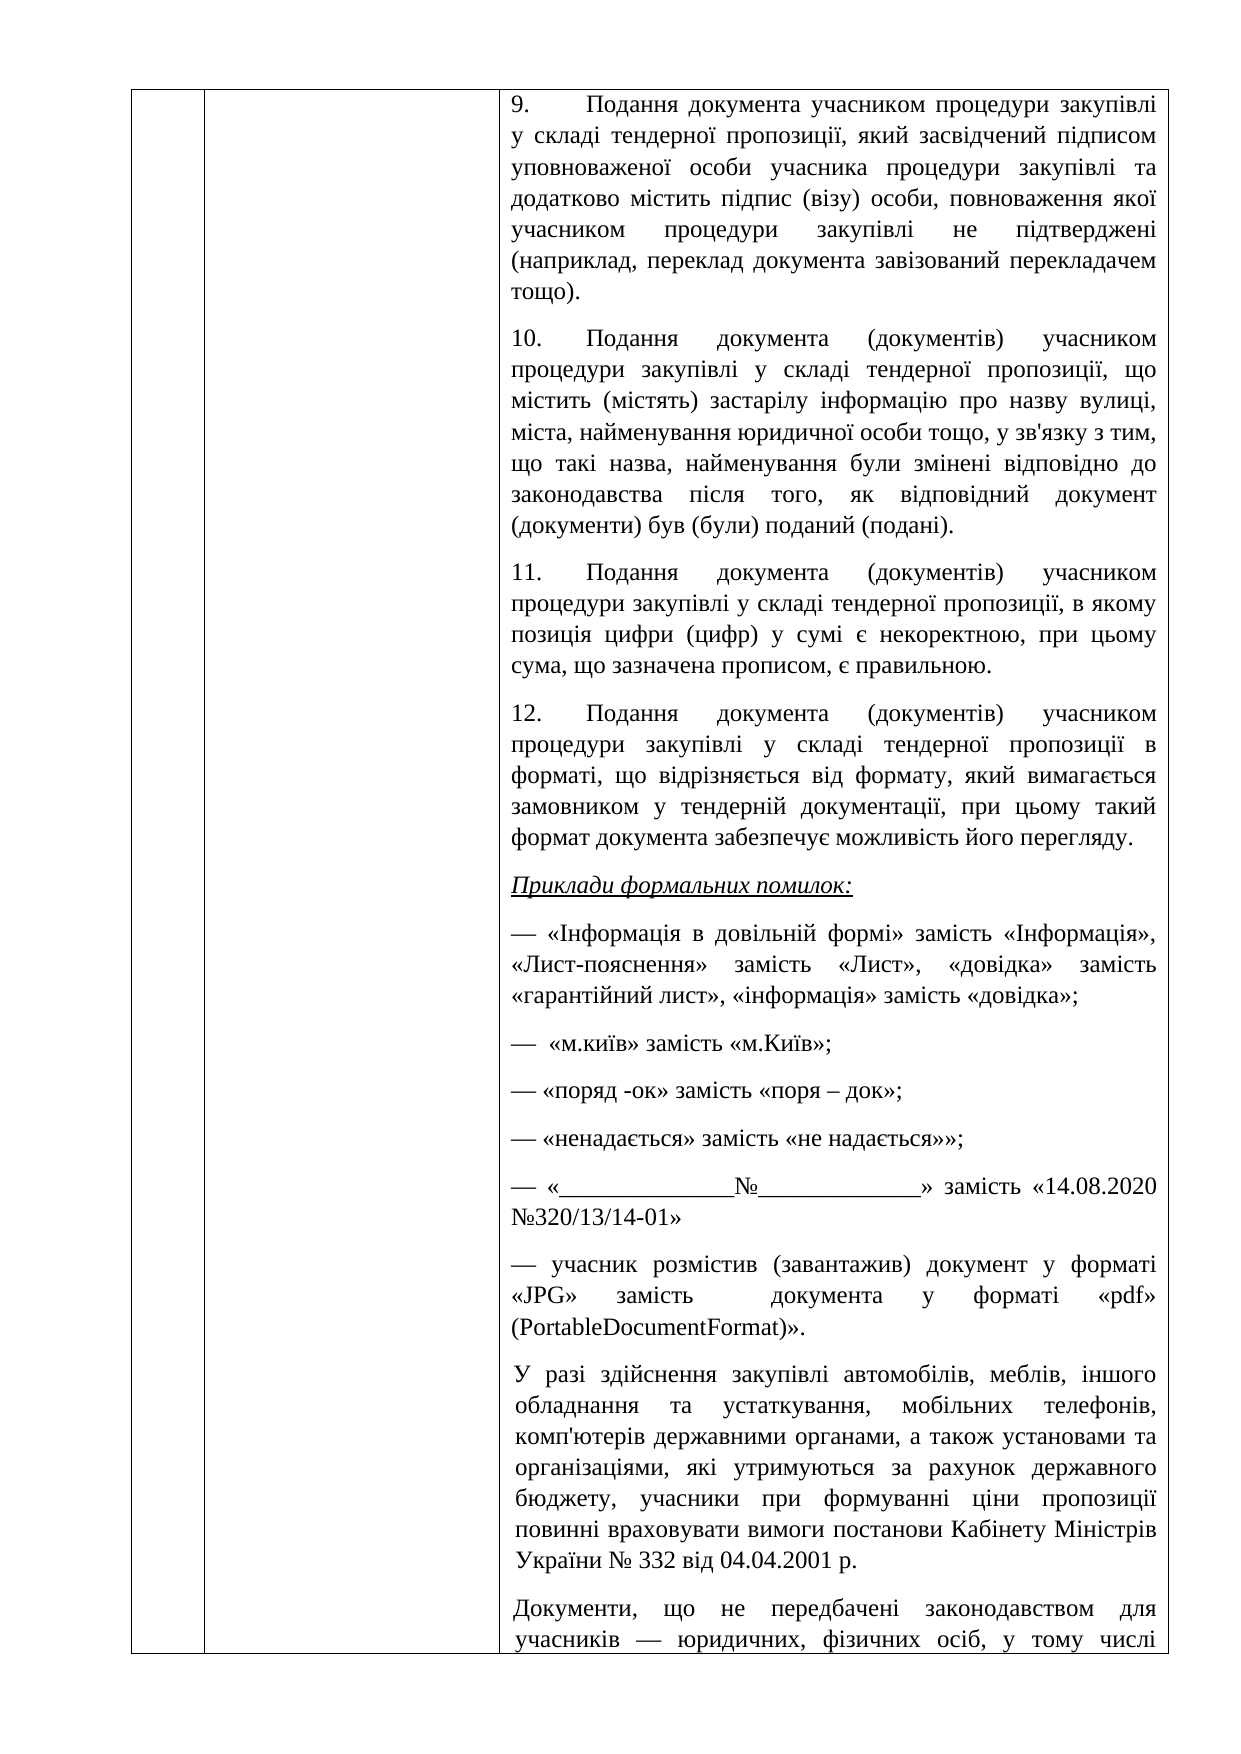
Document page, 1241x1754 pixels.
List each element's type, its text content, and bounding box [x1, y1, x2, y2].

table_cell 1 [132, 90, 204, 1653]
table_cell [205, 90, 499, 1653]
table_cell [500, 90, 1168, 1653]
